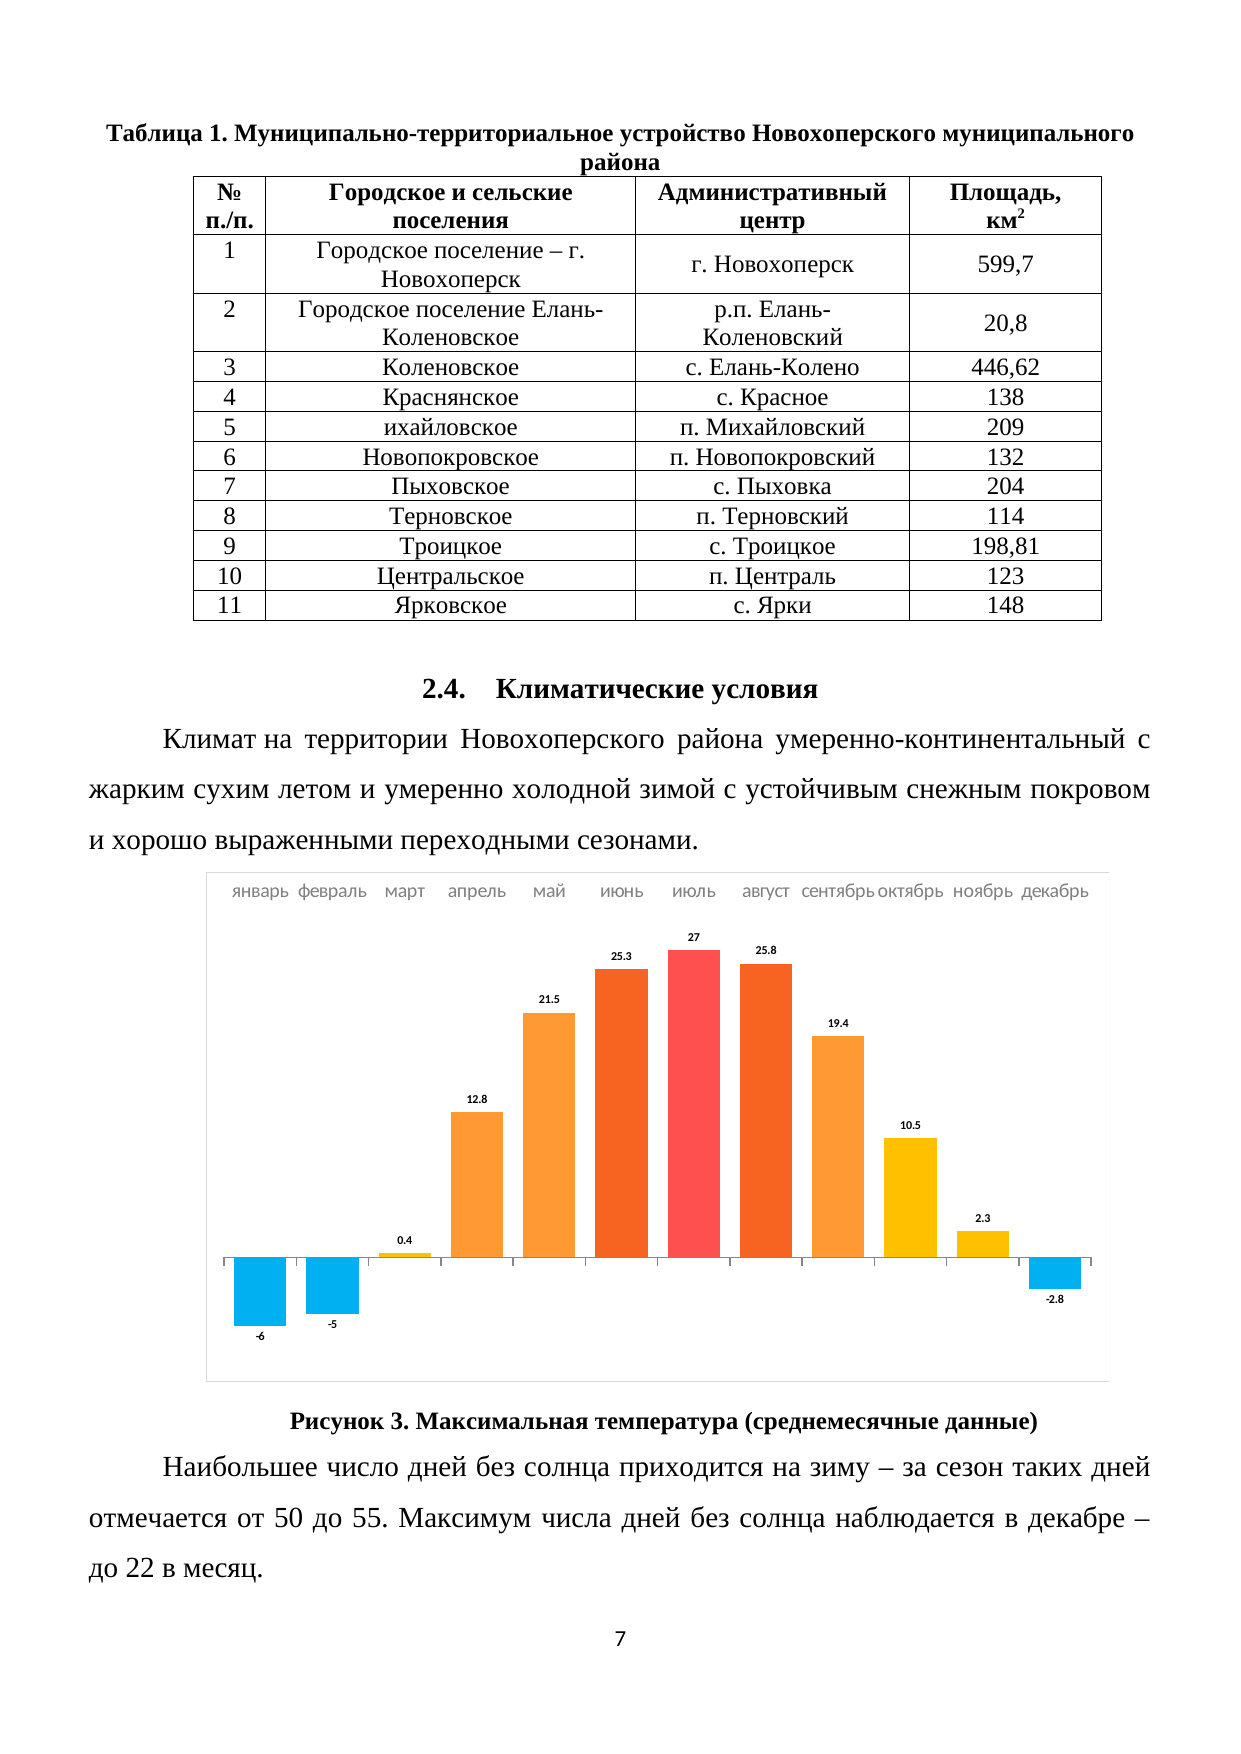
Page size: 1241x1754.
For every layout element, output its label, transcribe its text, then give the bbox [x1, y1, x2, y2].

list Климатические условия [89, 671, 1152, 704]
table_cell 8 [194, 501, 265, 530]
table_cell 198,81 [910, 531, 1101, 560]
table_cell 6 [194, 442, 265, 470]
table_cell п. Новопокровский [636, 442, 909, 470]
table_cell 204 [910, 471, 1101, 500]
table_cell п. Михайловский [636, 412, 909, 441]
table_cell Ярковское [266, 591, 635, 619]
table_cell с. Красное [636, 382, 909, 411]
table_cell Троицкое [266, 531, 635, 560]
table_cell р.п. Елань-Коленовский [636, 294, 909, 351]
table_cell п. Централь [636, 561, 909, 589]
table_cell Городское поселение Елань-Коленовское [266, 294, 635, 351]
table_cell Городское поселение – г. Новохоперск [266, 235, 635, 293]
table_cell 446,62 [910, 352, 1101, 381]
table_cell 9 [194, 531, 265, 560]
table_cell 5 [194, 412, 265, 441]
table_cell ихайловское [266, 412, 635, 441]
text Наибольшее число дней без солнца приходится на зиму – за сезон таких дней отмечается от 50 до 55. Максимум числа дней без солнца наблюдается в декабре – до 22 в месяц. [89, 1533, 1152, 1584]
table_cell 138 [910, 382, 1101, 411]
table_cell 114 [910, 501, 1101, 530]
table_cell Пыховское [266, 471, 635, 500]
table_cell 599,7 [910, 235, 1101, 293]
table_cell Коленовское [266, 352, 635, 381]
table_cell 20,8 [910, 294, 1101, 351]
list Климат на территории Новохоперского района умеренно-континентальный с жарким сухим летом и умеренно холодной зимой с устойчивым снежным покровом и хорошо выраженными переходными сезонами. [89, 805, 1152, 855]
table_cell 11 [194, 591, 265, 619]
table_cell с. Елань-Колено [636, 352, 909, 381]
table_header Городское и сельские поселения [266, 177, 635, 234]
table_cell 123 [910, 561, 1101, 589]
table_cell 7 [194, 471, 265, 500]
text Рисунок 3. Максимальная температура (среднемесячные данные) [89, 1406, 1152, 1435]
table_cell 4 [194, 382, 265, 411]
text Таблица 1. Муниципально-территориальное устройство Новохоперского муниципального района [89, 118, 1152, 176]
table_cell Терновское [266, 501, 635, 530]
list Климат на территории Новохоперского района умеренно-континентальный с жарким сухим летом и умеренно холодной зимой с устойчивым снежным покровом и хорошо выраженными переходными сезонами. [89, 721, 1152, 771]
table_header № п./п. [194, 177, 265, 234]
table_cell 10 [194, 561, 265, 589]
table_cell 132 [910, 442, 1101, 470]
table_cell п. Терновский [636, 501, 909, 530]
table_cell 2 [194, 294, 265, 351]
table_cell Краснянское [266, 382, 635, 411]
table_cell 148 [910, 591, 1101, 619]
table_header Административный центр [636, 177, 909, 234]
table_cell 3 [194, 352, 265, 381]
table_cell с. Пыховка [636, 471, 909, 500]
table_cell г. Новохоперск [636, 235, 909, 293]
table_header Площадь, км2 [910, 177, 1101, 234]
table_cell Новопокровское [266, 442, 635, 470]
table_cell 1 [194, 235, 265, 293]
table_cell с. Ярки [636, 591, 909, 619]
text Наибольшее число дней без солнца приходится на зиму – за сезон таких дней отмечается от 50 до 55. Максимум числа дней без солнца наблюдается в декабре – до 22 в месяц. [89, 1449, 1152, 1500]
table_cell 209 [910, 412, 1101, 441]
table_cell Центральское [266, 561, 635, 589]
table_cell с. Троицкое [636, 531, 909, 560]
